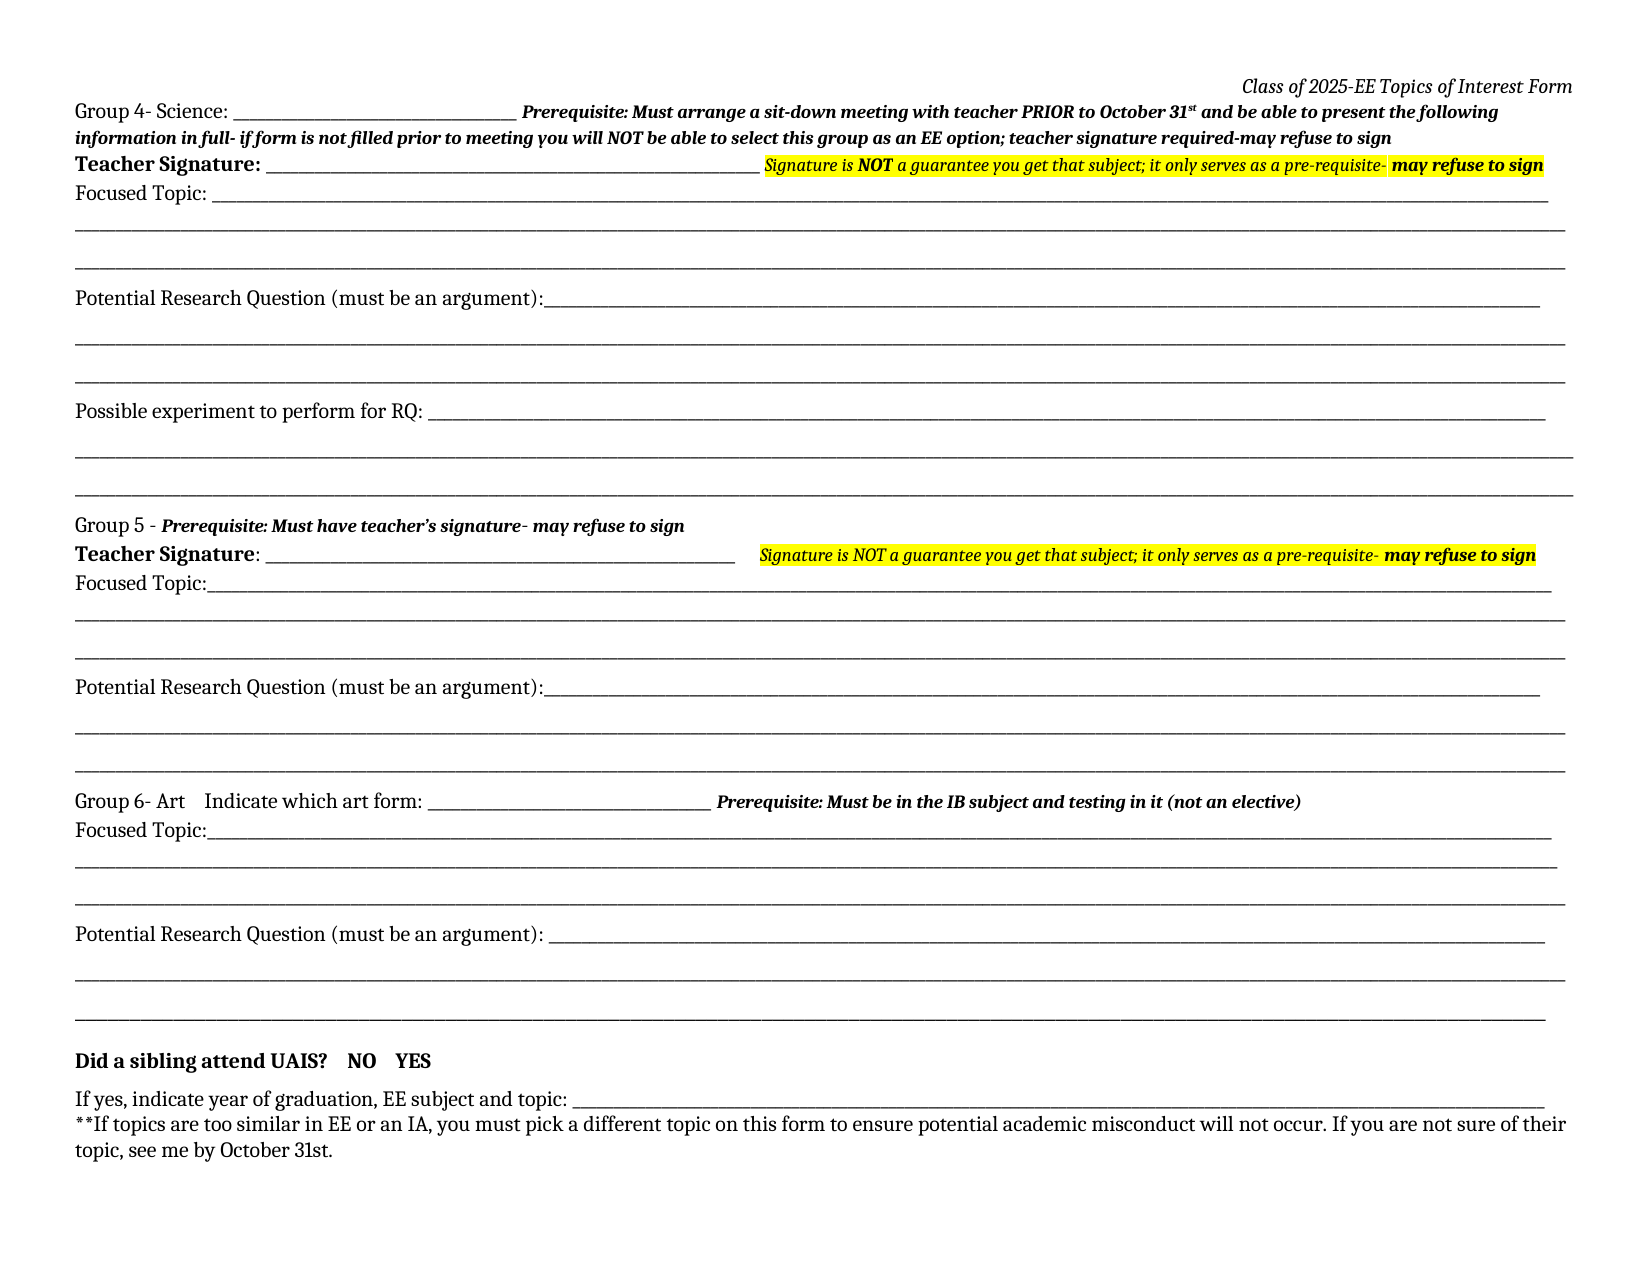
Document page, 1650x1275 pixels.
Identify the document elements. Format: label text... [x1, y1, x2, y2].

text Potential Research Question (must be an argument):___________________________________________________________________________________________________________________________ [75, 675, 1575, 700]
text If yes, indicate year of graduation, EE subject and topic: ________________________________________________________________________________________________________________________ [75, 1087, 1575, 1112]
text Group 6- Art Indicate which art form: ___________________________________ Prerequisite: Must be in the IB subject and testing in it (not an elective) [75, 788, 1575, 814]
text Potential Research Question (must be an argument):___________________________________________________________________________________________________________________________ [75, 286, 1575, 311]
text Teacher Signature: __________________________________________________________ Signature is NOT a guarantee you get that subject; it only serves as a pre-requisite- may refuse to sign [75, 542, 1575, 567]
text ________________________________________________________________________________________________________________________________________________________________________________________ ________________________________________________________________________________________________________________________________________________________________________________________ [75, 599, 1575, 662]
text Teacher Signature: _____________________________________________________________ Signature is NOT a guarantee you get that subject; it only serves as a pre-requisite- may refuse to sign [75, 152, 1575, 177]
text Possible experiment to perform for RQ: __________________________________________________________________________________________________________________________________________ __________________________________________________________________________________________________________________________________________________________________________________________________________________________________________________________________________________________________________________________________________________________________________________ [75, 399, 1575, 500]
text _______________________________________________________________________________________________________________________________________ [75, 998, 1575, 1024]
text Focused Topic: _____________________________________________________________________________________________________________________________________________________________________ [75, 181, 1575, 206]
text Potential Research Question (must be an argument): ___________________________________________________________________________________________________________________________ [75, 922, 1575, 947]
text Group 5 - Prerequisite: Must have teacher’s signature- may refuse to sign [75, 513, 1575, 538]
text Did a sibling attend UAIS? NO YES [75, 1049, 1575, 1074]
text Focused Topic:______________________________________________________________________________________________________________________________________________________________________ [75, 571, 1575, 596]
text _______________________________________________________________________________________________________________________________________________________________________________________ [75, 846, 1575, 872]
text Group 4- Science: ___________________________________ Prerequisite: Must arrange a sit-down meeting with teacher PRIOR to October 31st and be able to present the following information in full- if form is not filled prior to meeting you will NOT be able to select this group as an EE option; teacher signature required-may refuse to sign [75, 99, 1575, 149]
text Focused Topic:______________________________________________________________________________________________________________________________________________________________________ [75, 817, 1575, 843]
text **If topics are too similar in EE or an IA, you must pick a different topic on this form to ensure potential academic misconduct will not occur. If you are not sure of their topic, see me by October 31st. [75, 1112, 1575, 1163]
